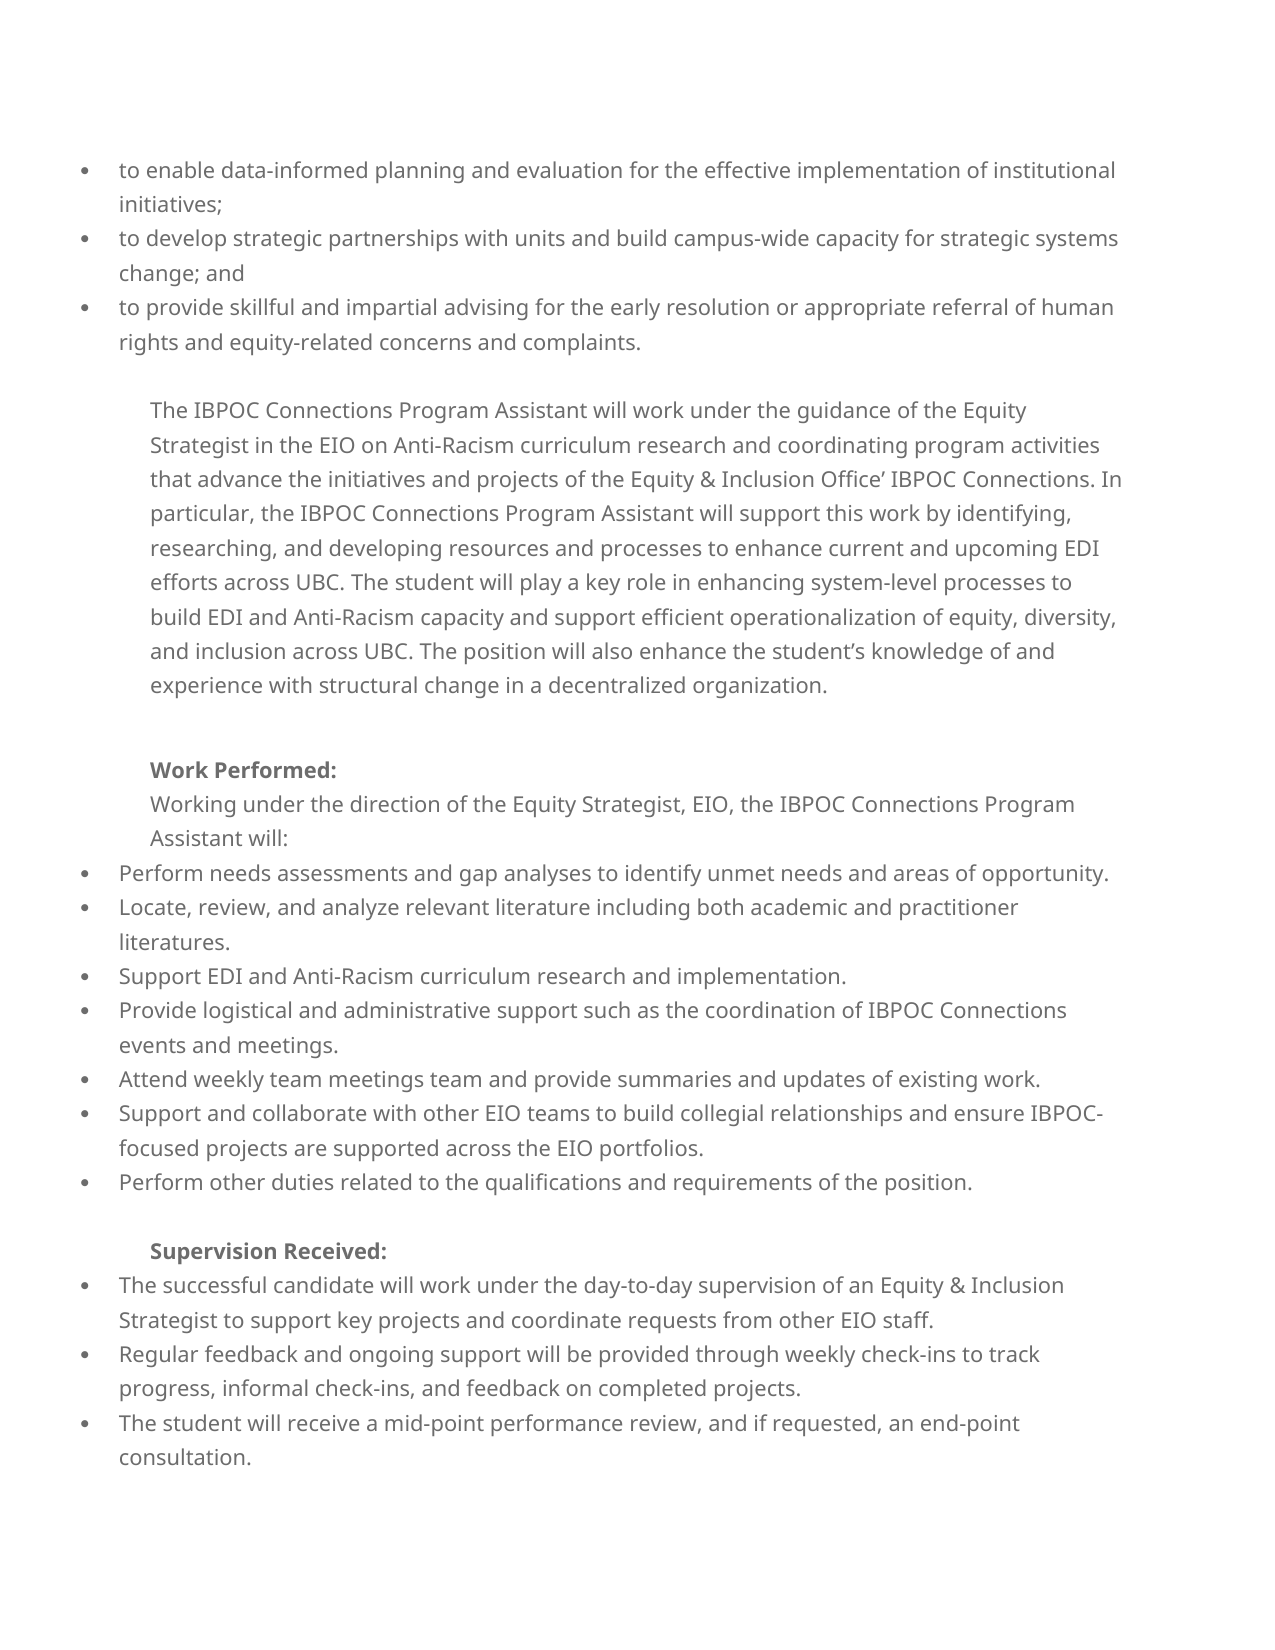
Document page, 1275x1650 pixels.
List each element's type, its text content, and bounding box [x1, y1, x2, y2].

list to develop strategic partnerships with units and build campus-wide capacity for strategic systems change; and [81, 219, 1125, 287]
list to enable data-informed planning and evaluation for the effective implementation of institutional initiatives; [81, 150, 1125, 219]
text Supervision Received: [150, 1231, 1125, 1266]
list Regular feedback and ongoing support will be provided through weekly check-ins to track progress, informal check-ins, and feedback on completed projects. [81, 1334, 1125, 1403]
list Locate, review, and analyze relevant literature including both academic and practitioner literatures. [81, 887, 1125, 956]
list Perform other duties related to the qualifications and requirements of the position. [81, 1162, 1125, 1231]
list Provide logistical and administrative support such as the coordination of IBPOC Connections events and meetings. [81, 991, 1125, 1059]
list Support EDI and Anti-Racism curriculum research and implementation. [81, 956, 1125, 991]
list Support and collaborate with other EIO teams to build collegial relationships and ensure IBPOC-focused projects are supported across the EIO portfolios. [81, 1094, 1125, 1162]
list to provide skillful and impartial advising for the early resolution or appropriate referral of human rights and equity-related concerns and complaints. [81, 287, 1125, 356]
list Perform needs assessments and gap analyses to identify unmet needs and areas of opportunity. [81, 853, 1125, 887]
list The student will receive a mid-point performance review, and if requested, an end-point consultation. [81, 1403, 1125, 1472]
list Attend weekly team meetings team and provide summaries and updates of existing work. [81, 1059, 1125, 1094]
text The IBPOC Connections Program Assistant will work under the guidance of the Equity Strategist in the EIO on Anti-Racism curriculum research and coordinating program activities that advance the initiatives and projects of the Equity & Inclusion Office’ IBPOC Connections. In particular, the IBPOC Connections Program Assistant will support this work by identifying, researching, and developing resources and processes to enhance current and upcoming EDI efforts across UBC. The student will play a key role in enhancing system-level processes to build EDI and Anti-Racism capacity and support efficient operationalization of equity, diversity, and inclusion across UBC. The position will also enhance the student’s knowledge of and experience with structural change in a decentralized organization. [150, 356, 1125, 700]
text Work Performed: Working under the direction of the Equity Strategist, EIO, the IBPOC Connections Program Assistant will: [150, 716, 1125, 853]
list The successful candidate will work under the day-to-day supervision of an Equity & Inclusion Strategist to support key projects and coordinate requests from other EIO staff. [81, 1266, 1125, 1334]
